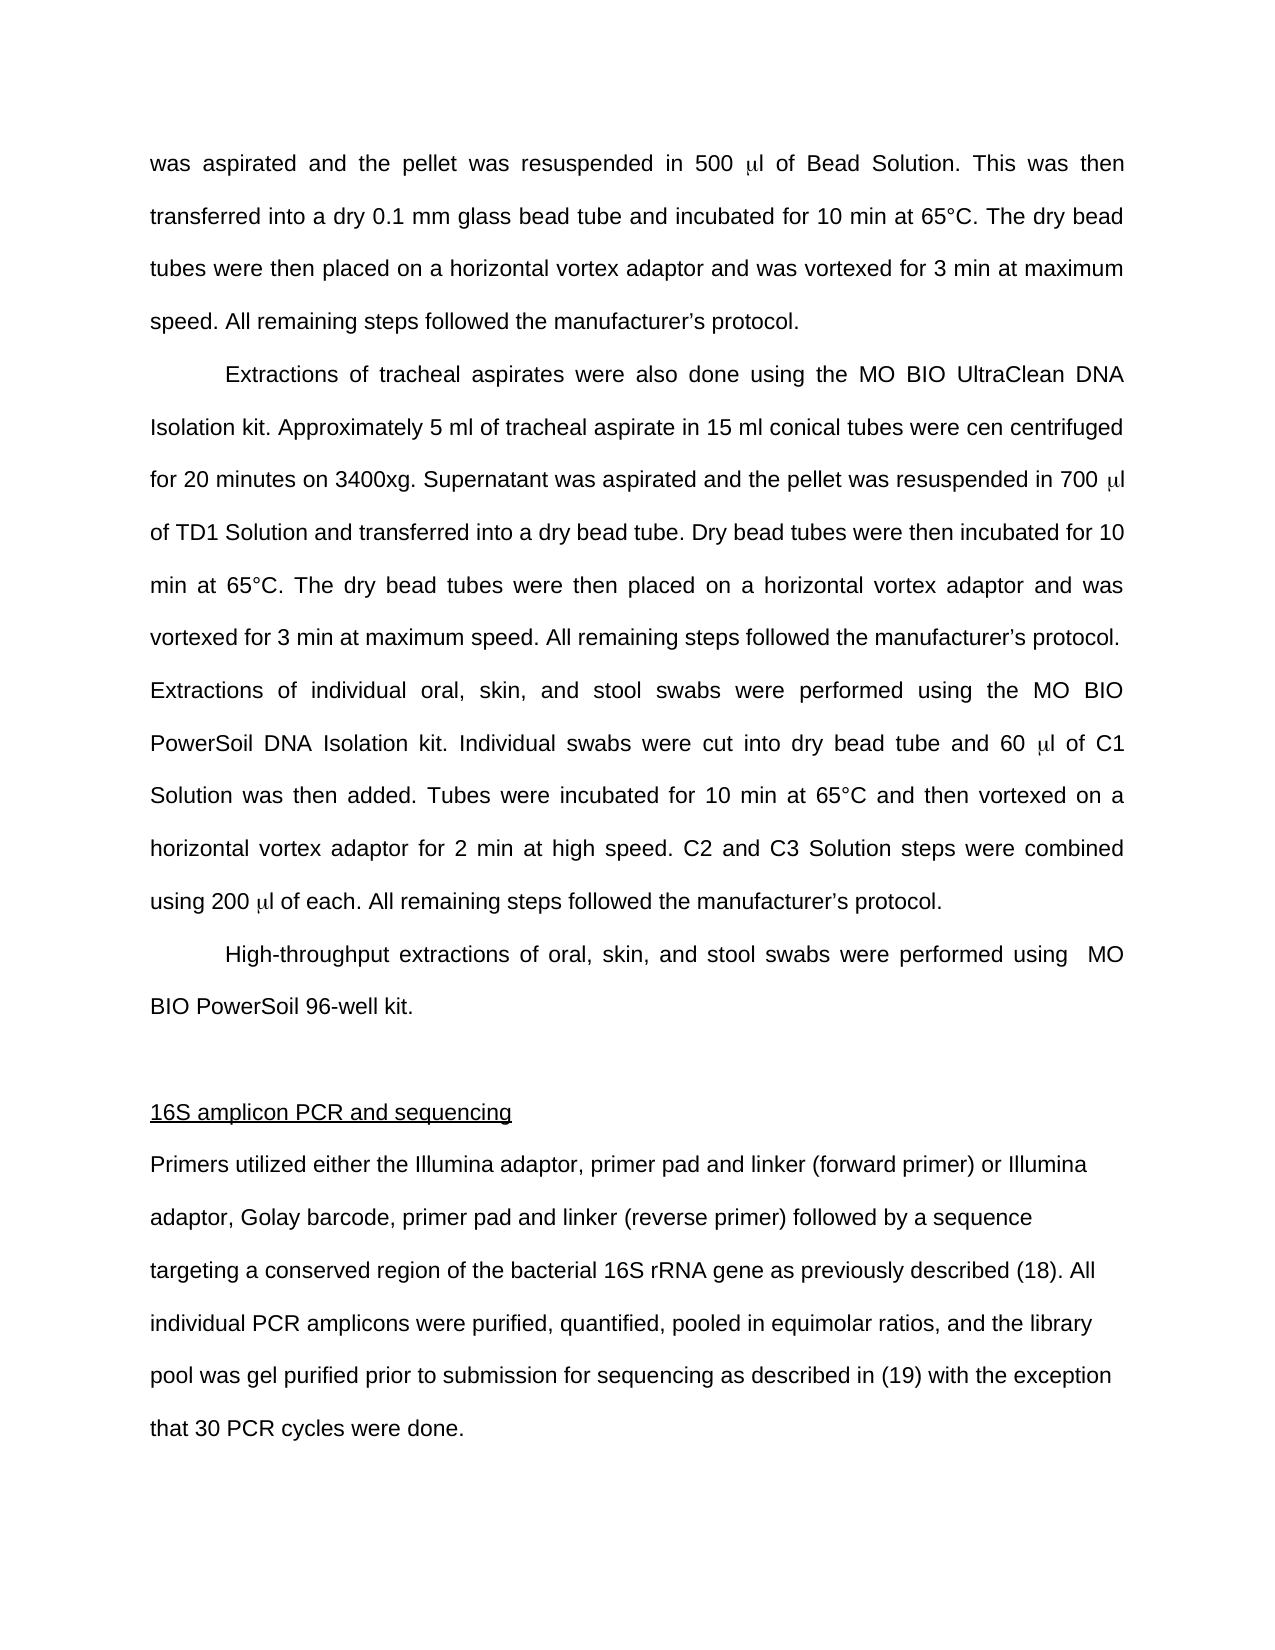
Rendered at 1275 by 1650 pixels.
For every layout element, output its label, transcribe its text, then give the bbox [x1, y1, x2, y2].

list High-throughput extractions of oral, skin, and stool swabs were performed using MO BIO PowerSoil 96-well kit. [150, 941, 1125, 1020]
text 16S amplicon PCR and sequencing [150, 1099, 1125, 1125]
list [150, 150, 1125, 334]
text Primers utilized either the Illumina adaptor, primer pad and linker (forward primer) or Illumina adaptor, Golay barcode, primer pad and linker (reverse primer) followed by a sequence targeting a conserved region of the bacterial 16S rRNA gene as previously described (18). All individual PCR amplicons were purified, quantified, pooled in equimolar ratios, and the library pool was gel purified prior to submission for sequencing as described in (19) with the exception that 30 PCR cycles were done. [150, 1151, 1125, 1441]
list Extractions of tracheal aspirates were also done using the MO BIO UltraClean DNA Isolation kit. Approximately 5 ml of tracheal aspirate in 15 ml conical tubes were cen centrifuged for 20 minutes on 3400xg. Supernatant was aspirated and the pellet was resuspended in 700 l of TD1 Solution and transferred into a dry bead tube. Dry bead tubes were then incubated for 10 min at 65°C. The dry bead tubes were then placed on a horizontal vortex adaptor and was vortexed for 3 min at maximum speed. All remaining steps followed the manufacturer’s protocol. [150, 361, 1125, 651]
list Extractions of individual oral, skin, and stool swabs were performed using the MO BIO PowerSoil DNA Isolation kit. Individual swabs were cut into dry bead tube and 60 l of C1 Solution was then added. Tubes were incubated for 10 min at 65°C and then vortexed on a horizontal vortex adaptor for 2 min at high speed. C2 and C3 Solution steps were combined using 200 l of each. All remaining steps followed the manufacturer’s protocol. [150, 677, 1125, 914]
